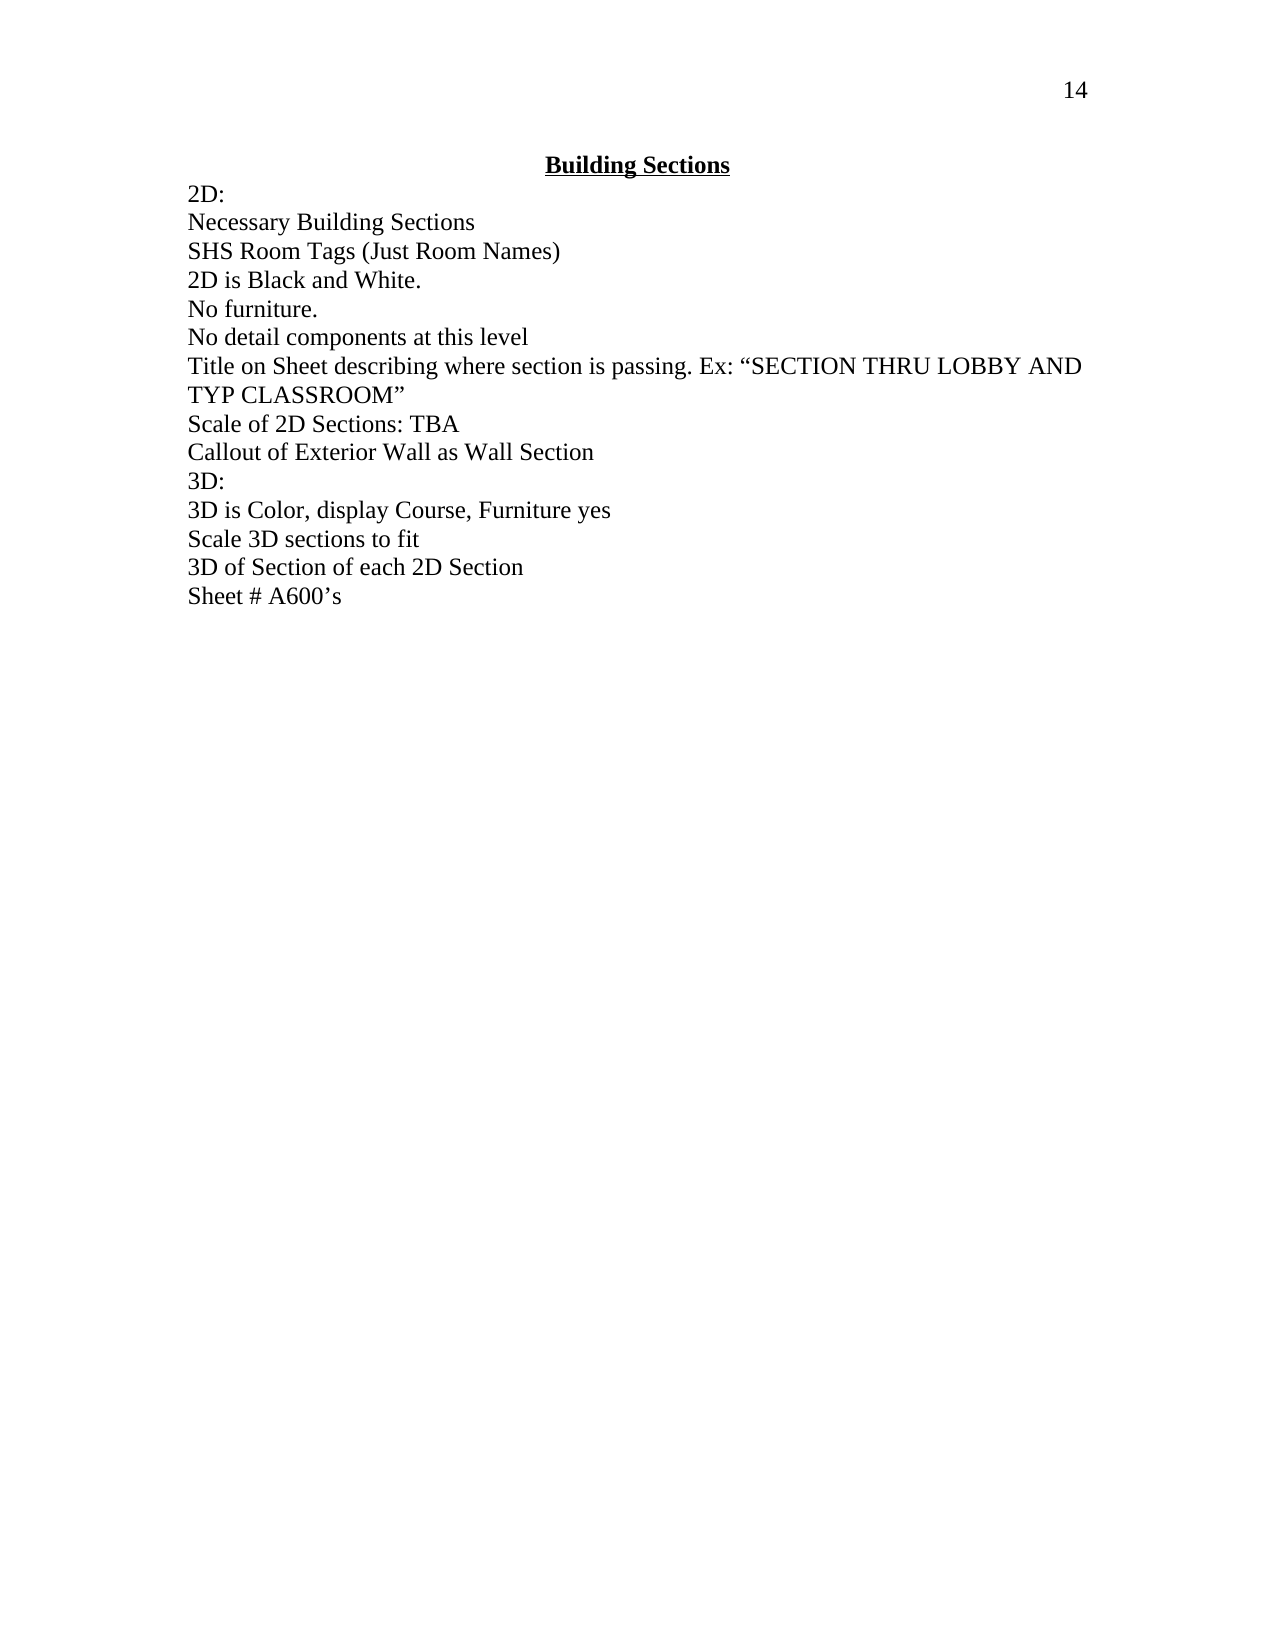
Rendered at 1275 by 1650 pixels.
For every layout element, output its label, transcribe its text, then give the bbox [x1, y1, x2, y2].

text Scale 3D sections to fit [187, 524, 1087, 552]
text SHS Room Tags (Just Room Names) [187, 236, 1087, 265]
text Scale of 2D Sections: TBA [187, 409, 1087, 437]
text 3D is Color, display Course, Furniture yes [187, 495, 1087, 524]
text 3D of Section of each 2D Section [187, 552, 1087, 581]
text Title on Sheet describing where section is passing. Ex: “SECTION THRU LOBBY AND TYP CLASSROOM” [187, 351, 1087, 409]
text No furniture. [187, 294, 1087, 322]
text Sheet # A600’s [187, 581, 1087, 610]
text No detail components at this level [187, 322, 1087, 351]
text 2D: [187, 179, 1087, 207]
text 2D is Black and White. [187, 265, 1087, 294]
text Building Sections [187, 150, 1087, 179]
text Necessary Building Sections [187, 207, 1087, 236]
text 3D: [187, 466, 1087, 495]
text Callout of Exterior Wall as Wall Section [187, 437, 1087, 466]
